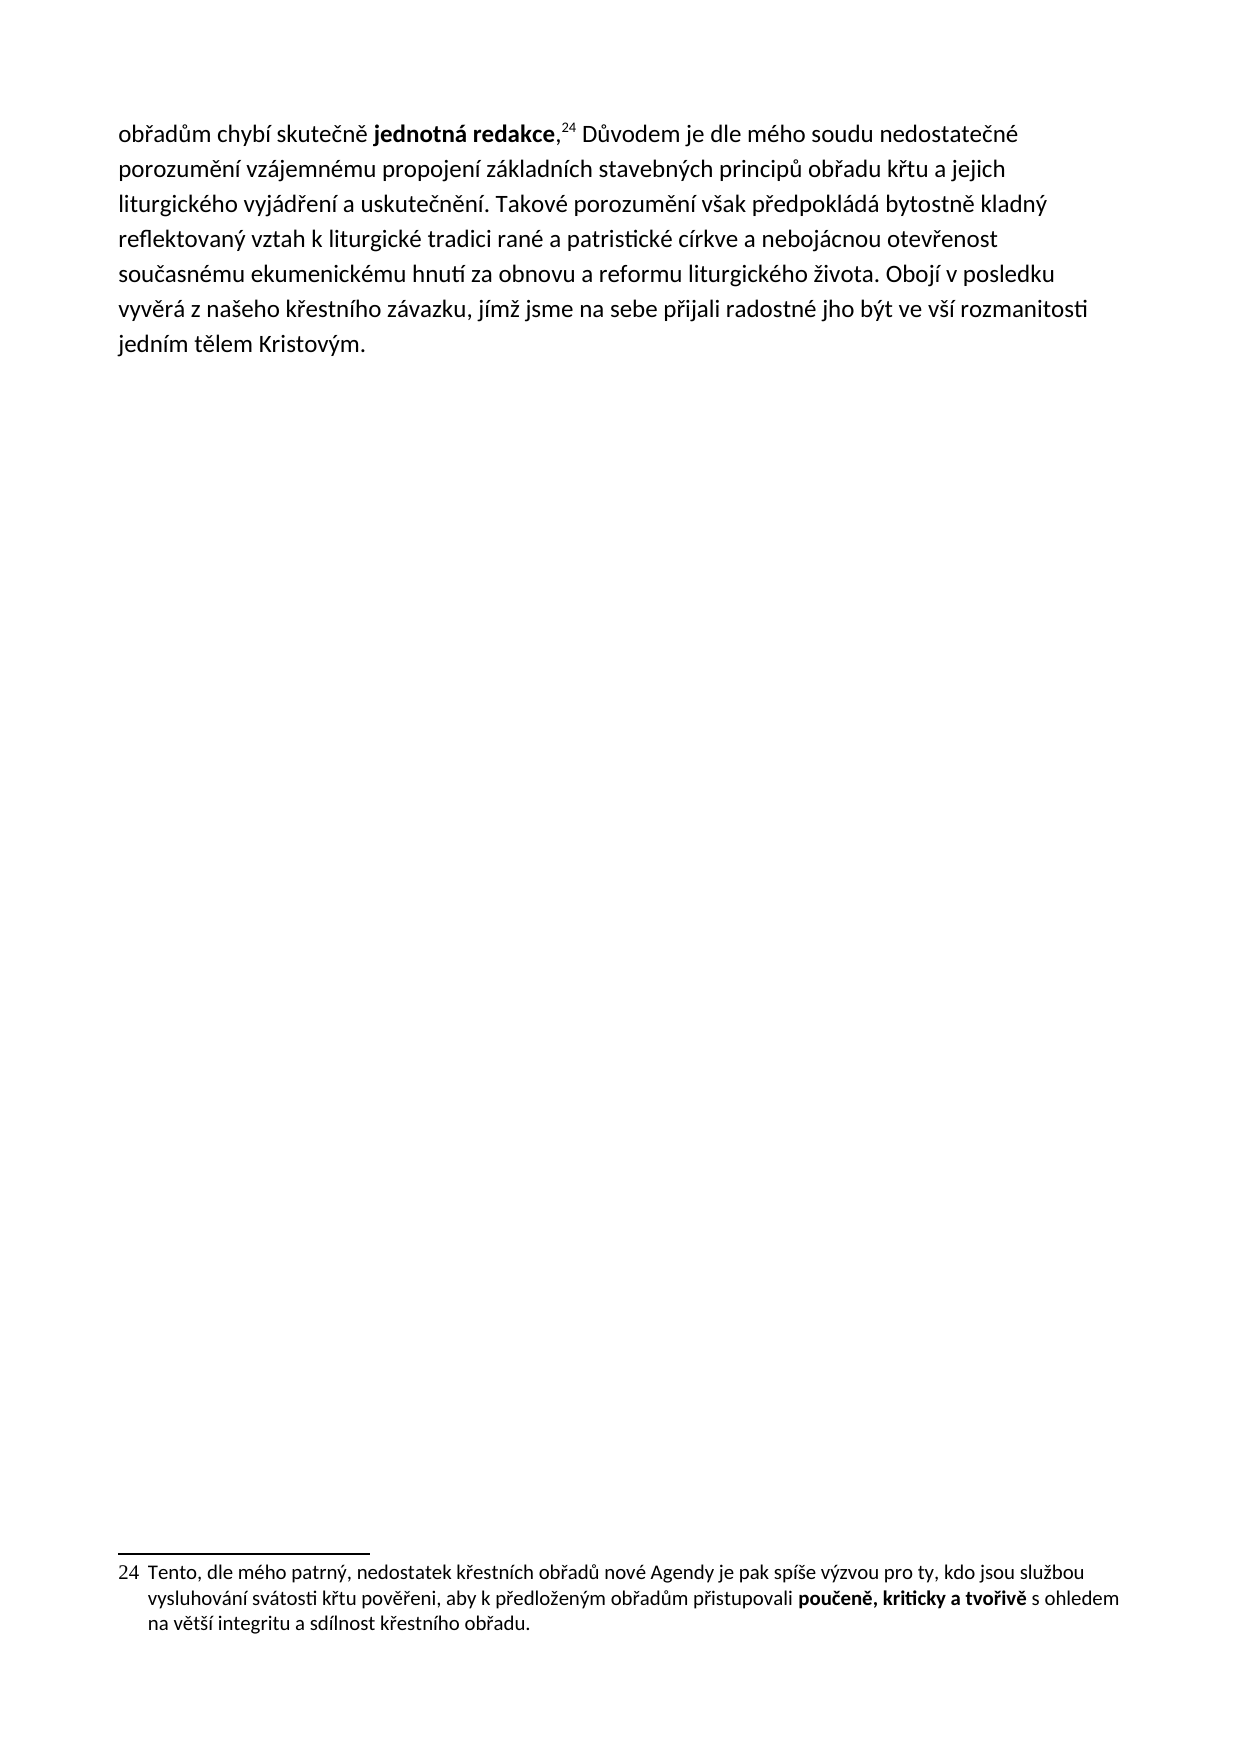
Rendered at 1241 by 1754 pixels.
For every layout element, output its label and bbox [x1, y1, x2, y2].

text [118, 118, 1122, 359]
